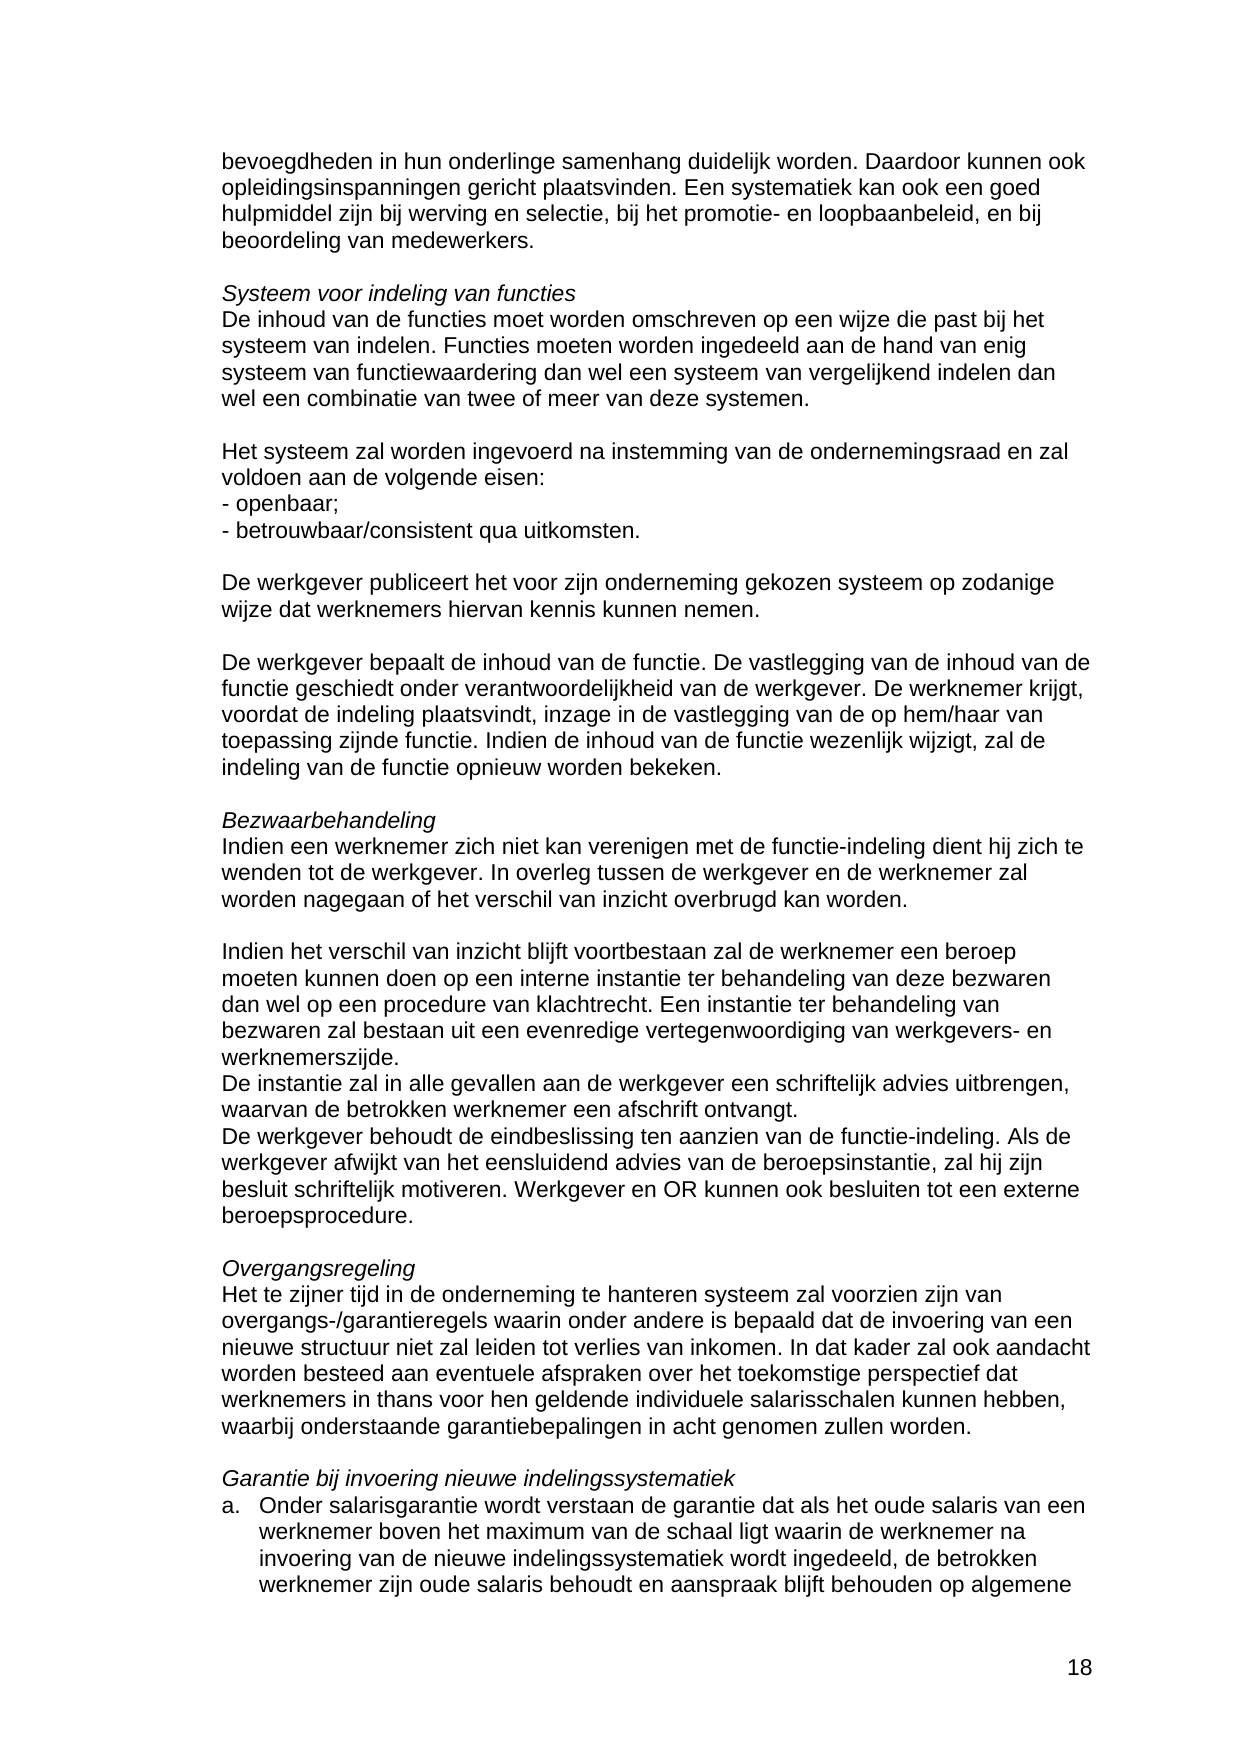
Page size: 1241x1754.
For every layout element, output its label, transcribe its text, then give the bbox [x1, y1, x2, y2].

text Indien het verschil van inzicht blijft voortbestaan zal de werknemer een beroep moeten kunnen doen op een interne instantie ter behandeling van deze bezwaren dan wel op een procedure van klachtrecht. Een instantie ter behandeling van bezwaren zal bestaan uit een evenredige vertegenwoordiging van werkgevers- en werknemerszijde. [221, 938, 1092, 1070]
subtitle Bezwaarbehandeling [148, 807, 1092, 833]
text - betrouwbaar/consistent qua uitkomsten. [148, 517, 1092, 543]
text werknemer boven het maximum van de schaal ligt waarin de werknemer na [221, 1518, 1092, 1544]
text De werkgever behoudt de eindbeslissing ten aanzien van de functie-indeling. Als de werkgever afwijkt van het eensluidend advies van de beroepsinstantie, zal hij zijn besluit schriftelijk motiveren. Werkgever en OR kunnen ook besluiten tot een externe beroepsprocedure. [221, 1123, 1092, 1228]
text Het te zijner tijd in de onderneming te hanteren systeem zal voorzien zijn van overgangs-/garantieregels waarin onder andere is bepaald dat de invoering van een nieuwe structuur niet zal leiden tot verlies van inkomen. In dat kader zal ook aandacht worden besteed aan eventuele afspraken over het toekomstige perspectief dat werknemers in thans voor hen geldende individuele salarisschalen kunnen hebben, waarbij onderstaande garantiebepalingen in acht genomen zullen worden. [221, 1281, 1092, 1439]
subtitle Garantie bij invoering nieuwe indelingssystematiek [148, 1465, 1092, 1492]
text werknemer zijn oude salaris behoudt en aanspraak blijft behouden op algemene [221, 1571, 1092, 1597]
subtitle Overgangsregeling [148, 1254, 1092, 1281]
list Onder salarisgarantie wordt verstaan de garantie dat als het oude salaris van een [221, 1492, 1092, 1518]
text Het systeem zal worden ingevoerd na instemming van de ondernemingsraad en zal voldoen aan de volgende eisen: [221, 438, 1092, 490]
text invoering van de nieuwe indelingssystematiek wordt ingedeeld, de betrokken [221, 1544, 1092, 1571]
text - openbaar; [148, 490, 1092, 517]
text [221, 148, 1092, 253]
text De werkgever publiceert het voor zijn onderneming gekozen systeem op zodanige wijze dat werknemers hiervan kennis kunnen nemen. [221, 569, 1092, 622]
text De inhoud van de functies moet worden omschreven op een wijze die past bij het systeem van indelen. Functies moeten worden ingedeeld aan de hand van enig systeem van functiewaardering dan wel een systeem van vergelijkend indelen dan wel een combinatie van twee of meer van deze systemen. [221, 306, 1092, 411]
text De instantie zal in alle gevallen aan de werkgever een schriftelijk advies uitbrengen, waarvan de betrokken werknemer een afschrift ontvangt. [221, 1070, 1092, 1123]
subtitle Systeem voor indeling van functies [148, 279, 1092, 306]
text De werkgever bepaalt de inhoud van de functie. De vastlegging van de inhoud van de functie geschiedt onder verantwoordelijkheid van de werkgever. De werknemer krijgt, voordat de indeling plaatsvindt, inzage in de vastlegging van de op hem/haar van toepassing zijnde functie. Indien de inhoud van de functie wezenlijk wijzigt, zal de indeling van de functie opnieuw worden bekeken. [221, 648, 1092, 780]
text Indien een werknemer zich niet kan verenigen met de functie-indeling dient hij zich te wenden tot de werkgever. In overleg tussen de werkgever en de werknemer zal worden nagegaan of het verschil van inzicht overbrugd kan worden. [221, 833, 1092, 912]
